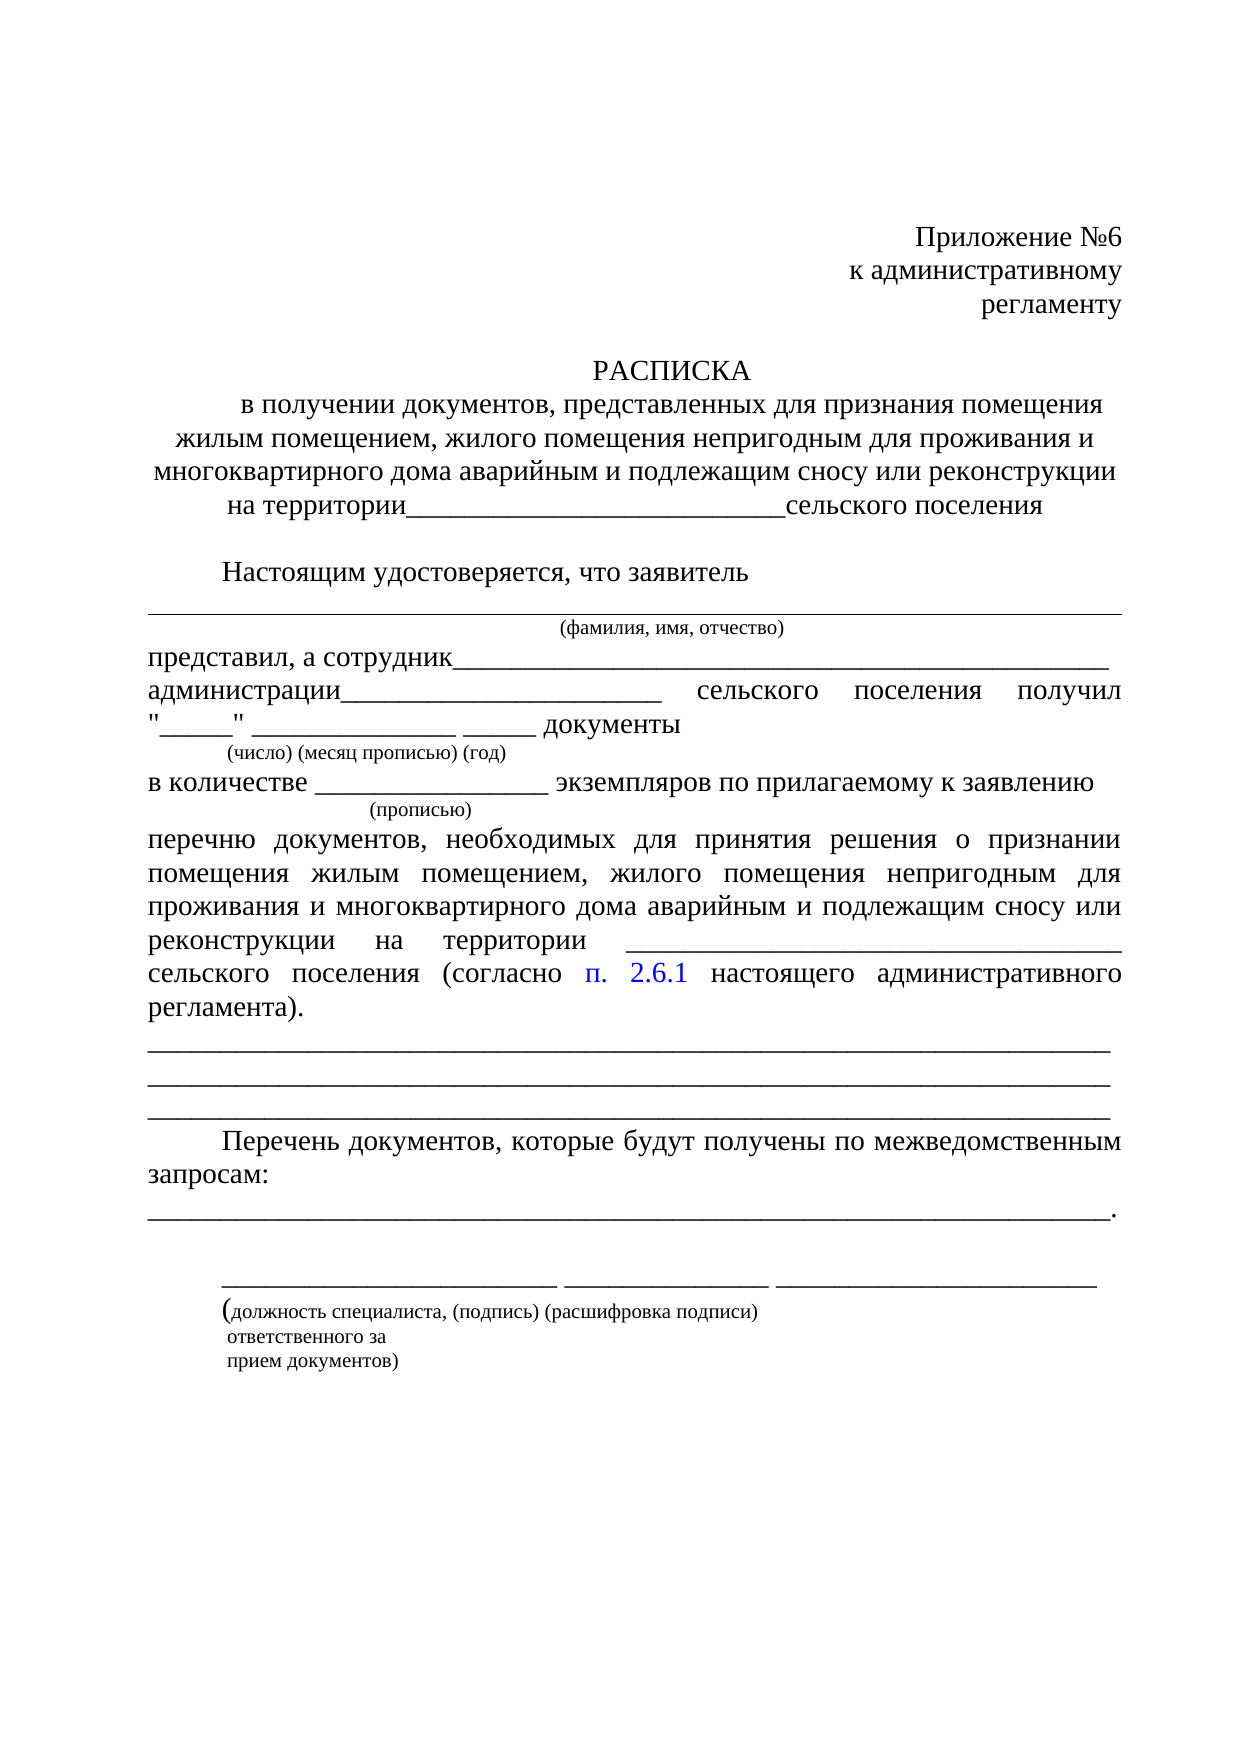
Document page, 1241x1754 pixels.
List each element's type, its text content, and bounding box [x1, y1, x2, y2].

text _______________________ ______________ ______________________ [148, 1257, 1122, 1291]
text к административному [148, 252, 1122, 286]
text __________________________________________________________________ [148, 1056, 1122, 1089]
text __________________________________________________________________ [148, 1022, 1122, 1056]
text в количестве ________________ экземпляров по прилагаемому к заявлению [148, 764, 1122, 797]
text администрации______________________ сельского поселения получил "_____" ______________ _____ документы [148, 672, 1122, 739]
text (число) (месяц прописью) (год) [148, 739, 1122, 764]
text прием документов) [148, 1348, 1122, 1372]
text __________________________________________________________________ [148, 1089, 1122, 1123]
text (прописью) [148, 797, 1122, 821]
text в получении документов, представленных для признания помещения жилым помещением, жилого помещения непригодным для проживания и многоквартирного дома аварийным и подлежащим сносу или реконструкции на территории__________________________сельского поселения [148, 386, 1122, 521]
text представил, а сотрудник_____________________________________________ [148, 639, 1122, 672]
text РАСПИСКА [148, 353, 1122, 386]
text регламенту [148, 286, 1122, 319]
text (фамилия, имя, отчество) [148, 615, 1122, 639]
text Перечень документов, которые будут получены по межведомственным запросам: __________________________________________________________________. [148, 1123, 1122, 1224]
text ответственного за [148, 1324, 1122, 1348]
text Приложение №6 [148, 219, 1122, 252]
text перечню документов, необходимых для принятия решения о признании помещения жилым помещением, жилого помещения непригодным для проживания и многоквартирного дома аварийным и подлежащим сносу или реконструкции на территории __________________________________ сельского поселения (согласно п. 2.6.1 настоящего административного регламента). [148, 821, 1122, 1022]
text (должность специалиста, (подпись) (расшифровка подписи) [148, 1291, 1122, 1324]
text Настоящим удостоверяется, что заявитель [148, 554, 1122, 588]
